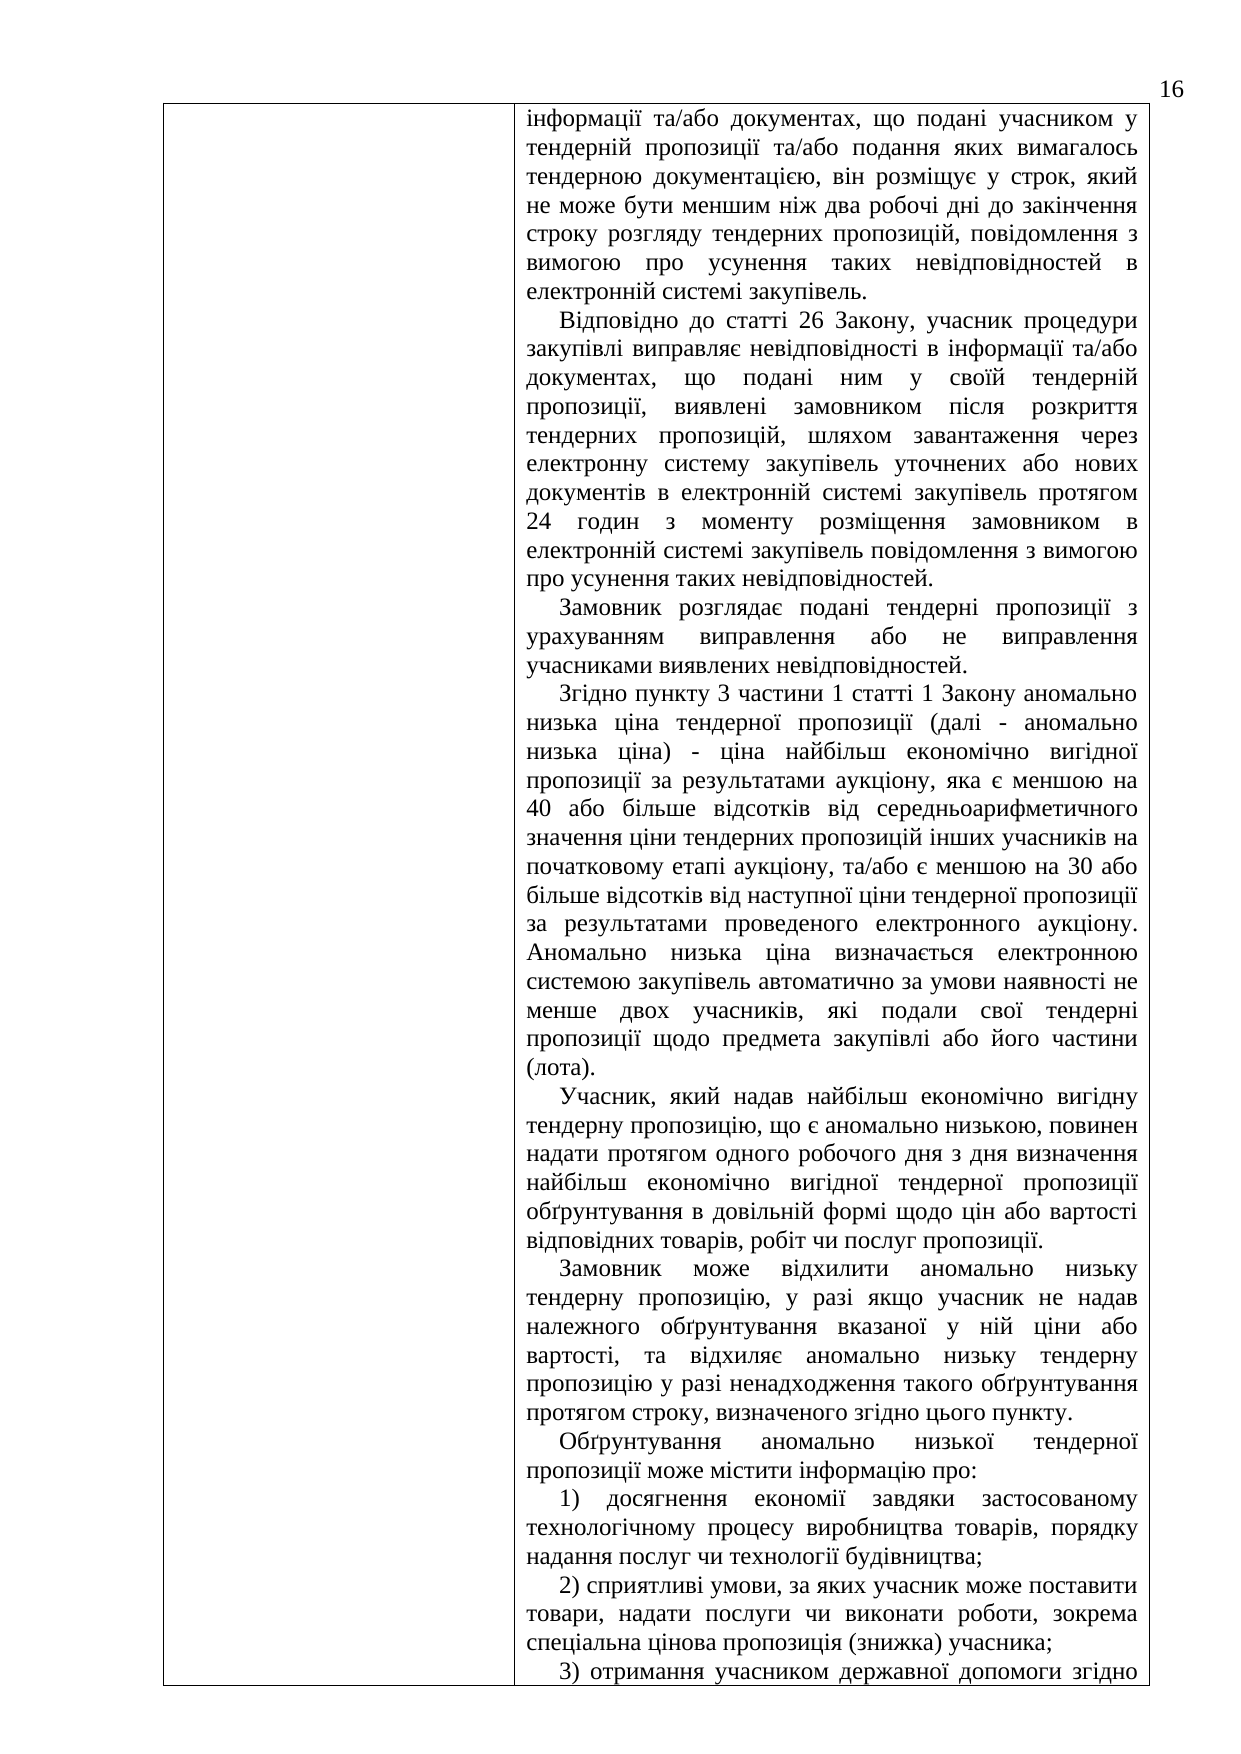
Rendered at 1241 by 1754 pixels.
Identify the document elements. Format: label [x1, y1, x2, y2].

table_cell [515, 104, 1149, 1685]
table_cell [164, 104, 514, 1685]
